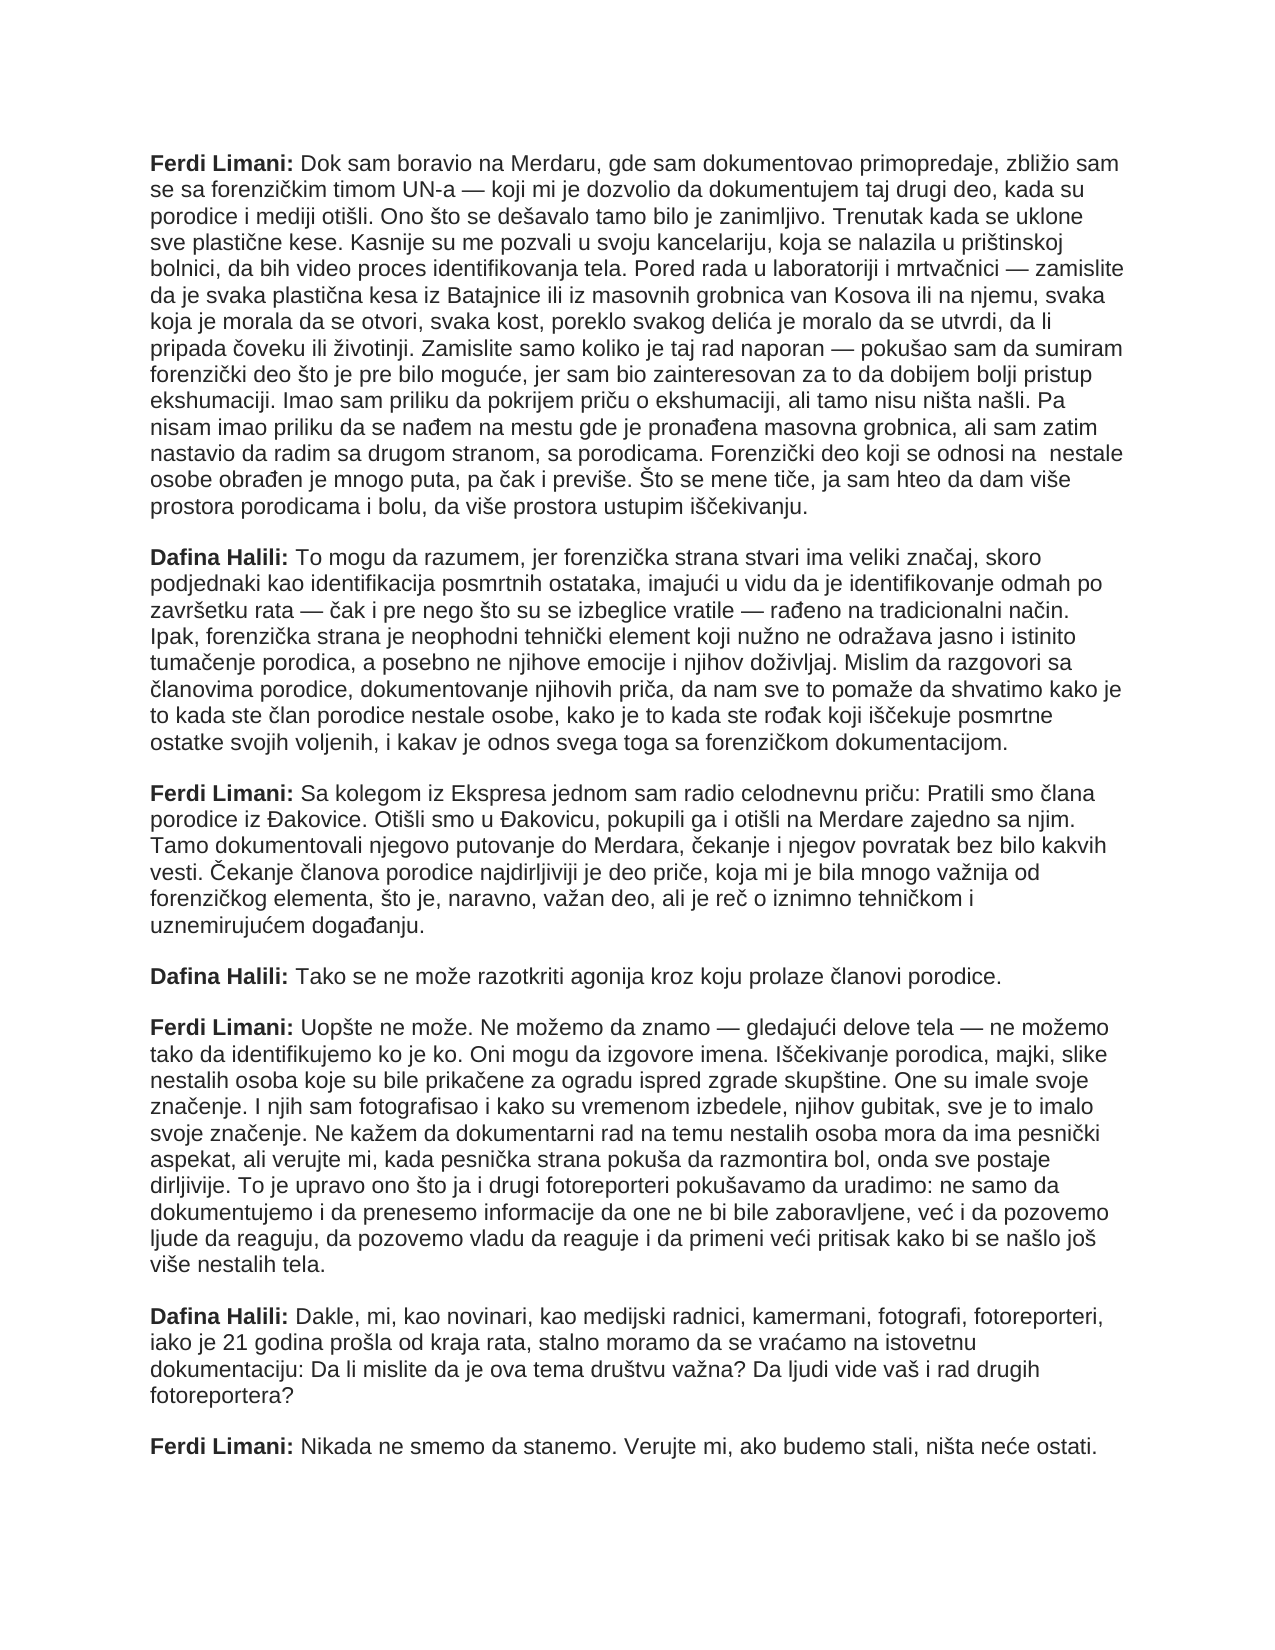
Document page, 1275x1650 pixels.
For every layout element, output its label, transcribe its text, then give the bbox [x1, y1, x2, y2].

text Ferdi Limani: Uopšte ne može. Ne možemo da znamo — gledajući delove tela — ne možemo tako da identifikujemo ko je ko. Oni mogu da izgovore imena. Iščekivanje porodica, majki, slike nestalih osoba koje su bile prikačene za ogradu ispred zgrade skupštine. One su imale svoje značenje. I njih sam fotografisao i kako su vremenom izbedele, njihov gubitak, sve je to imalo svoje značenje. Ne kažem da dokumentarni rad na temu nestalih osoba mora da ima pesnički aspekat, ali verujte mi, kada pesnička strana pokuša da razmontira bol, onda sve postaje dirljivije. To je upravo ono što ja i drugi fotoreporteri pokušavamo da uradimo: ne samo da dokumentujemo i da prenesemo informacije da one ne bi bile zaboravljene, već i da pozovemo ljude da reaguju, da pozovemo vladu da reaguje i da primeni veći pritisak kako bi se našlo još više nestalih tela. [150, 1014, 1125, 1278]
text Ferdi Limani: Dok sam boravio na Merdaru, gde sam dokumentovao primopredaje, zbližio sam se sa forenzičkim timom UN-a — koji mi je dozvolio da dokumentujem taj drugi deo, kada su porodice i mediji otišli. Ono što se dešavalo tamo bilo je zanimljivo. Trenutak kada se uklone sve plastične kese. Kasnije su me pozvali u svoju kancelariju, koja se nalazila u prištinskoj bolnici, da bih video proces identifikovanja tela. Pored rada u laboratoriji i mrtvačnici — zamislite da je svaka plastična kesa iz Batajnice ili iz masovnih grobnica van Kosova ili na njemu, svaka koja je morala da se otvori, svaka kost, poreklo svakog delića je moralo da se utvrdi, da li pripada čoveku ili životinji. Zamislite samo koliko je taj rad naporan — pokušao sam da sumiram forenzički deo što je pre bilo moguće, jer sam bio zainteresovan za to da dobijem bolji pristup ekshumaciji. Imao sam priliku da pokrijem priču o ekshumaciji, ali tamo nisu ništa našli. Pa nisam imao priliku da se nađem na mestu gde je pronađena masovna grobnica, ali sam zatim nastavio da radim sa drugom stranom, sa porodicama. Forenzički deo koji se odnosi na nestale osobe obrađen je mnogo puta, pa čak i previše. Što se mene tiče, ja sam hteo da dam više prostora porodicama i bolu, da više prostora ustupim iščekivanju. [150, 150, 1125, 519]
text Ferdi Limani: Sa kolegom iz Ekspresa jednom sam radio celodnevnu priču: Pratili smo člana porodice iz Đakovice. Otišli smo u Đakovicu, pokupili ga i otišli na Merdare zajedno sa njim. Tamo dokumentovali njegovo putovanje do Merdara, čekanje i njegov povratak bez bilo kakvih vesti. Čekanje članova porodice najdirljiviji je deo priče, koja mi je bila mnogo važnija od forenzičkog elementa, što je, naravno, važan deo, ali je reč o iznimno tehničkom i uznemirujućem događanju. [150, 780, 1125, 938]
text Dafina Halili: To mogu da razumem, jer forenzička strana stvari ima veliki značaj, skoro podjednaki kao identifikacija posmrtnih ostataka, imajući u vidu da je identifikovanje odmah po završetku rata — čak i pre nego što su se izbeglice vratile — rađeno na tradicionalni način. Ipak, forenzička strana je neophodni tehnički element koji nužno ne odražava jasno i istinito tumačenje porodica, a posebno ne njihove emocije i njihov doživljaj. Mislim da razgovori sa članovima porodice, dokumentovanje njihovih priča, da nam sve to pomaže da shvatimo kako je to kada ste član porodice nestale osobe, kako je to kada ste rođak koji iščekuje posmrtne ostatke svojih voljenih, i kakav je odnos svega toga sa forenzičkom dokumentacijom. [150, 544, 1125, 755]
text Ferdi Limani: Nikada ne smemo da stanemo. Verujte mi, ako budemo stali, ništa neće ostati. [150, 1433, 1125, 1459]
text Dafina Halili: Tako se ne može razotkriti agonija kroz koju prolaze članovi porodice. [150, 963, 1125, 989]
text Dafina Halili: Dakle, mi, kao novinari, kao medijski radnici, kamermani, fotografi, fotoreporteri, iako je 21 godina prošla od kraja rata, stalno moramo da se vraćamo na istovetnu dokumentaciju: Da li mislite da je ova tema društvu važna? Da ljudi vide vaš i rad drugih fotoreportera? [150, 1303, 1125, 1408]
